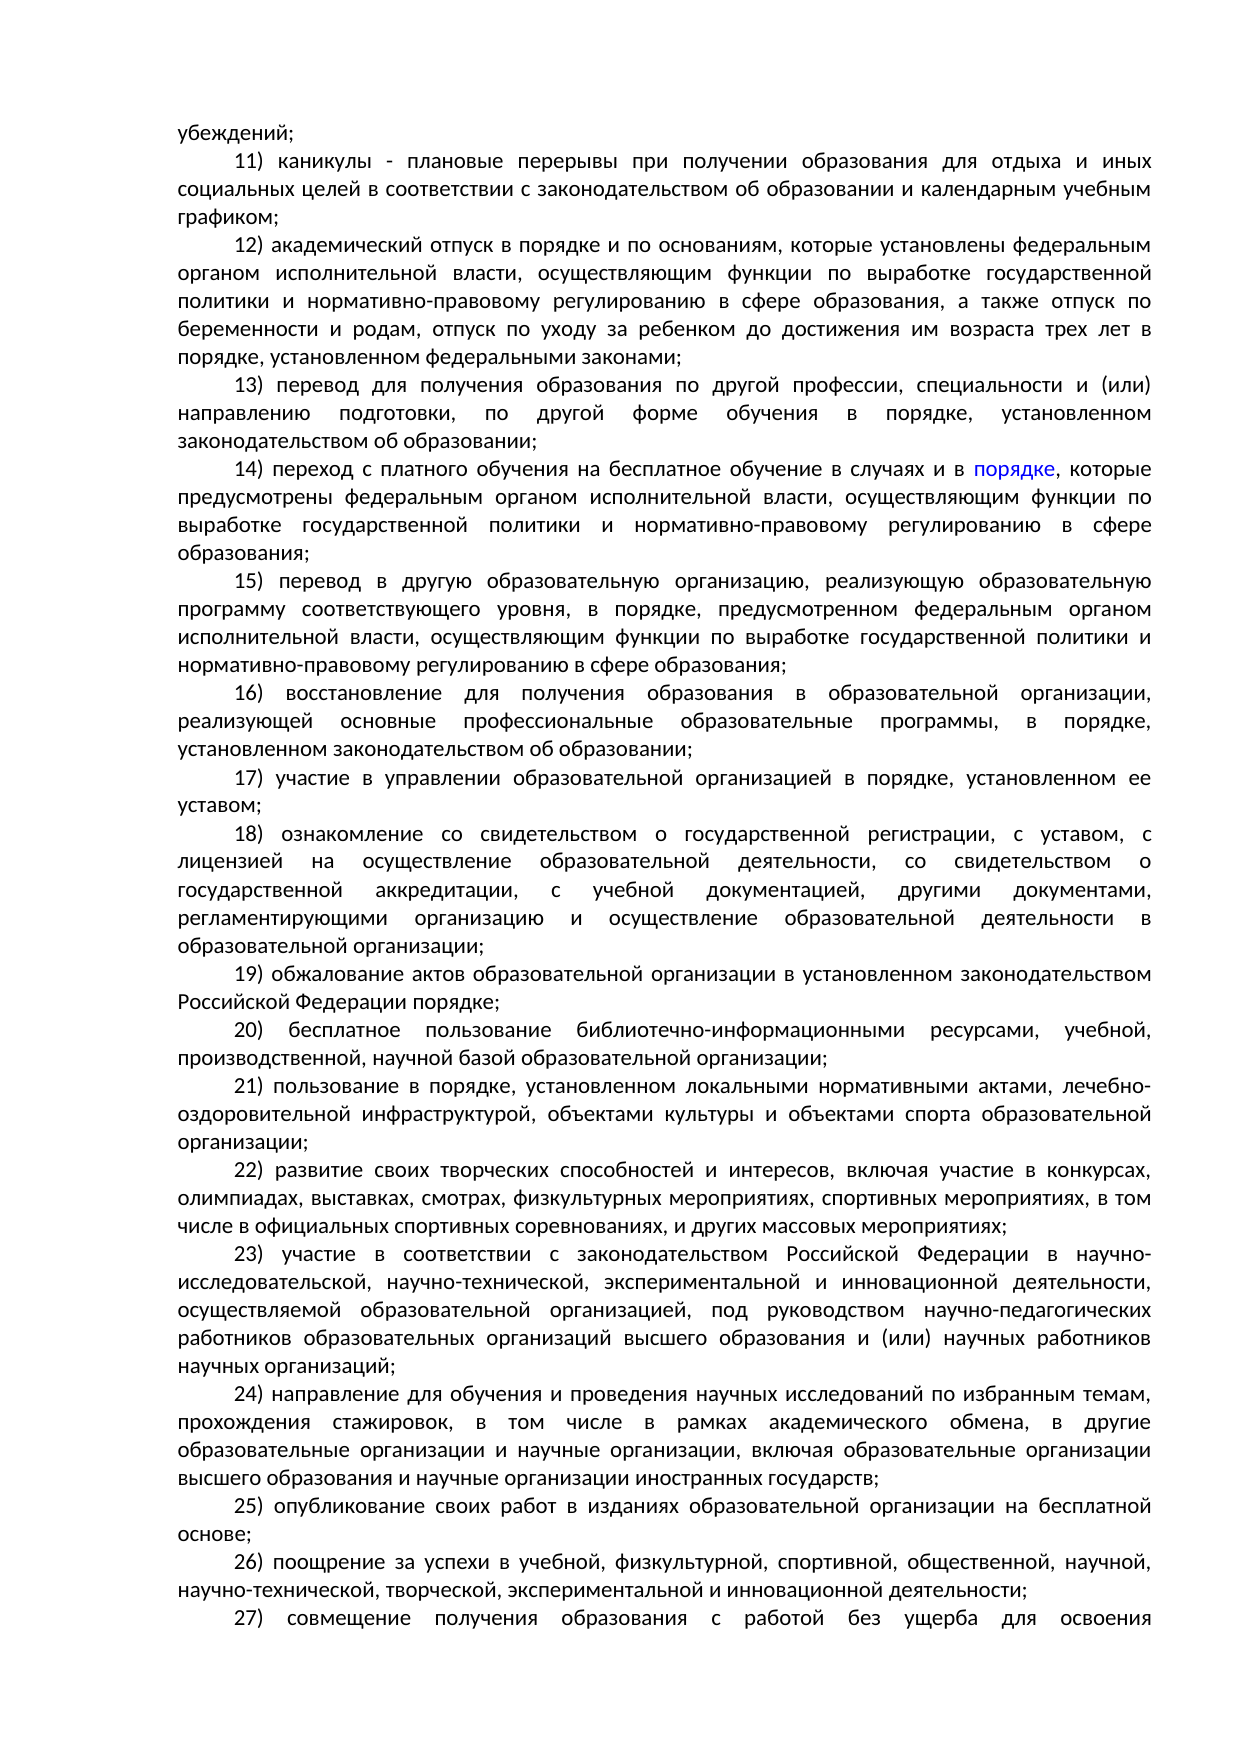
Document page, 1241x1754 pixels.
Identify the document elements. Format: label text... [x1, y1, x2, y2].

text 14) переход с платного обучения на бесплатное обучение в случаях и в порядке, которые предусмотрены федеральным органом исполнительной власти, осуществляющим функции по выработке государственной политики и нормативно-правовому регулированию в сфере образования; [177, 454, 1152, 566]
text 13) перевод для получения образования по другой профессии, специальности и (или) направлению подготовки, по другой форме обучения в порядке, установленном законодательством об образовании; [177, 370, 1152, 454]
text 22) развитие своих творческих способностей и интересов, включая участие в конкурсах, олимпиадах, выставках, смотрах, физкультурных мероприятиях, спортивных мероприятиях, в том числе в официальных спортивных соревнованиях, и других массовых мероприятиях; [177, 1155, 1152, 1239]
text 15) перевод в другую образовательную организацию, реализующую образовательную программу соответствующего уровня, в порядке, предусмотренном федеральным органом исполнительной власти, осуществляющим функции по выработке государственной политики и нормативно-правовому регулированию в сфере образования; [177, 566, 1152, 678]
text 12) академический отпуск в порядке и по основаниям, которые установлены федеральным органом исполнительной власти, осуществляющим функции по выработке государственной политики и нормативно-правовому регулированию в сфере образования, а также отпуск по беременности и родам, отпуск по уходу за ребенком до достижения им возраста трех лет в порядке, установленном федеральными законами; [177, 230, 1152, 370]
text 17) участие в управлении образовательной организацией в порядке, установленном ее уставом; [177, 763, 1152, 819]
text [177, 1603, 1152, 1631]
text 20) бесплатное пользование библиотечно-информационными ресурсами, учебной, производственной, научной базой образовательной организации; [177, 1015, 1152, 1071]
text 23) участие в соответствии с законодательством Российской Федерации в научно-исследовательской, научно-технической, экспериментальной и инновационной деятельности, осуществляемой образовательной организацией, под руководством научно-педагогических работников образовательных организаций высшего образования и (или) научных работников научных организаций; [177, 1239, 1152, 1379]
text 19) обжалование актов образовательной организации в установленном законодательством Российской Федерации порядке; [177, 959, 1152, 1015]
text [177, 118, 1152, 146]
text 24) направление для обучения и проведения научных исследований по избранным темам, прохождения стажировок, в том числе в рамках академического обмена, в другие образовательные организации и научные организации, включая образовательные организации высшего образования и научные организации иностранных государств; [177, 1379, 1152, 1491]
text 25) опубликование своих работ в изданиях образовательной организации на бесплатной основе; [177, 1491, 1152, 1547]
text 21) пользование в порядке, установленном локальными нормативными актами, лечебно-оздоровительной инфраструктурой, объектами культуры и объектами спорта образовательной организации; [177, 1071, 1152, 1155]
text 18) ознакомление со свидетельством о государственной регистрации, с уставом, с лицензией на осуществление образовательной деятельности, со свидетельством о государственной аккредитации, с учебной документацией, другими документами, регламентирующими организацию и осуществление образовательной деятельности в образовательной организации; [177, 819, 1152, 959]
text 16) восстановление для получения образования в образовательной организации, реализующей основные профессиональные образовательные программы, в порядке, установленном законодательством об образовании; [177, 678, 1152, 763]
text 11) каникулы - плановые перерывы при получении образования для отдыха и иных социальных целей в соответствии с законодательством об образовании и календарным учебным графиком; [177, 146, 1152, 230]
text 26) поощрение за успехи в учебной, физкультурной, спортивной, общественной, научной, научно-технической, творческой, экспериментальной и инновационной деятельности; [177, 1547, 1152, 1603]
